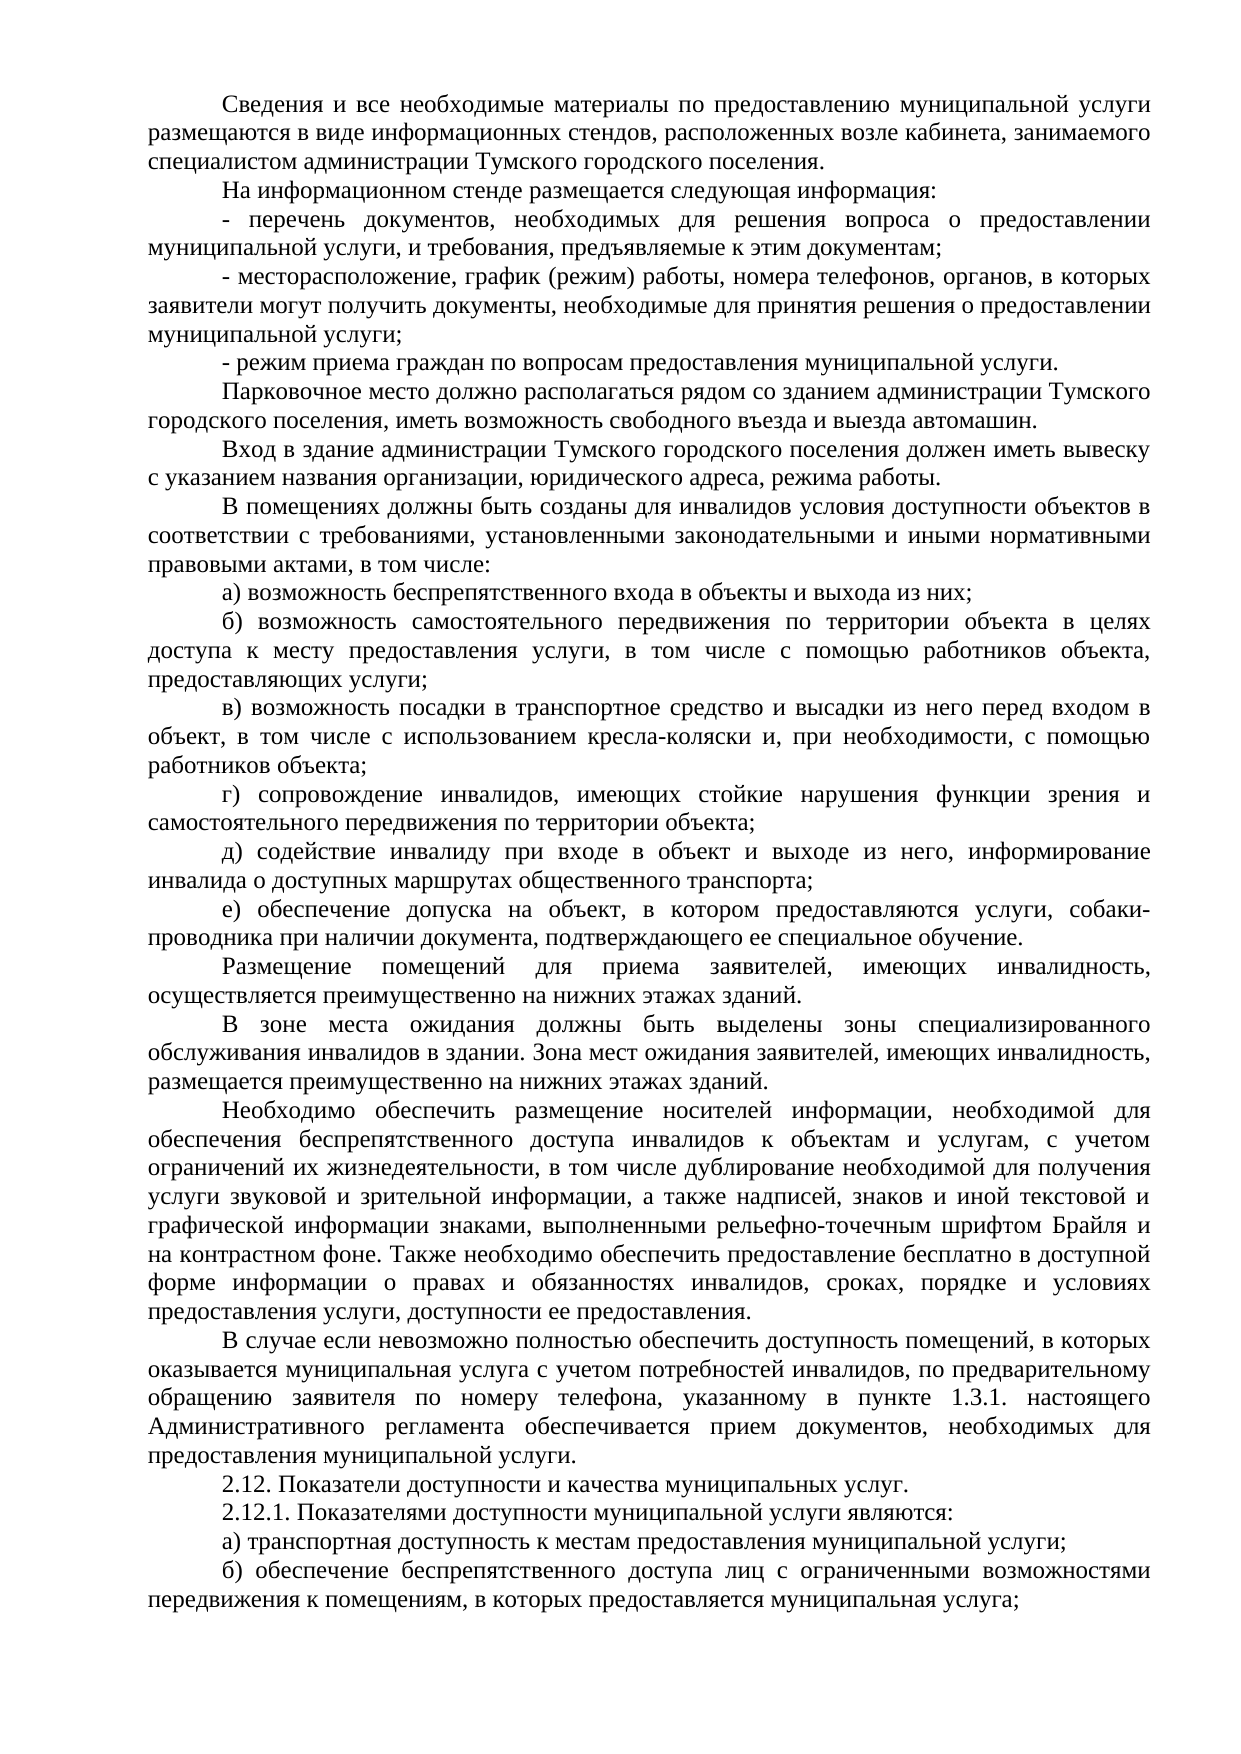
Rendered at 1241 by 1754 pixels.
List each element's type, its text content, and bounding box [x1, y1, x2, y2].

text 2.12.1. Показателями доступности муниципальной услуги являются: [148, 1497, 1152, 1526]
text а) транспортная доступность к местам предоставления муниципальной услуги; [148, 1526, 1152, 1555]
text д) содействие инвалиду при входе в объект и выходе из него, информирование инвалида о доступных маршрутах общественного транспорта; [148, 836, 1152, 894]
text На информационном стенде размещается следующая информация: [148, 175, 1152, 204]
text б) возможность самостоятельного передвижения по территории объекта в целях доступа к месту предоставления услуги, в том числе с помощью работников объекта, предоставляющих услуги; [148, 606, 1152, 692]
text Необходимо обеспечить размещение носителей информации, необходимой для обеспечения беспрепятственного доступа инвалидов к объектам и услугам, с учетом ограничений их жизнедеятельности, в том числе дублирование необходимой для получения услуги звуковой и зрительной информации, а также надписей, знаков и иной текстовой и графической информации знаками, выполненными рельефно-точечным шрифтом Брайля и на контрастном фоне. Также необходимо обеспечить предоставление бесплатно в доступной форме информации о правах и обязанностях инвалидов, сроках, порядке и условиях предоставления услуги, доступности ее предоставления. [148, 1095, 1152, 1325]
text - режим приема граждан по вопросам предоставления муниципальной услуги. [148, 347, 1152, 376]
text Сведения и все необходимые материалы по предоставлению муниципальной услуги размещаются в виде информационных стендов, расположенных возле кабинета, занимаемого специалистом администрации Тумского городского поселения. [148, 89, 1152, 175]
text б) обеспечение беспрепятственного доступа лиц с ограниченными возможностями передвижения к помещениям, в которых предоставляется муниципальная услуга; [148, 1555, 1152, 1612]
text В зоне места ожидания должны быть выделены зоны специализированного обслуживания инвалидов в здании. Зона мест ожидания заявителей, имеющих инвалидность, размещается преимущественно на нижних этажах зданий. [148, 1009, 1152, 1095]
text В случае если невозможно полностью обеспечить доступность помещений, в которых оказывается муниципальная услуга с учетом потребностей инвалидов, по предварительному обращению заявителя по номеру телефона, указанному в пункте 1.3.1. настоящего Административного регламента обеспечивается прием документов, необходимых для предоставления муниципальной услуги. [148, 1325, 1152, 1469]
text в) возможность посадки в транспортное средство и высадки из него перед входом в объект, в том числе с использованием кресла-коляски и, при необходимости, с помощью работников объекта; [148, 692, 1152, 779]
text г) сопровождение инвалидов, имеющих стойкие нарушения функции зрения и самостоятельного передвижения по территории объекта; [148, 779, 1152, 836]
text Вход в здание администрации Тумского городского поселения должен иметь вывеску с указанием названия организации, юридического адреса, режима работы. [148, 434, 1152, 491]
text Парковочное место должно располагаться рядом со зданием администрации Тумского городского поселения, иметь возможность свободного въезда и выезда автомашин. [148, 376, 1152, 434]
text е) обеспечение допуска на объект, в котором предоставляются услуги, собаки-проводника при наличии документа, подтверждающего ее специальное обучение. [148, 894, 1152, 951]
text Размещение помещений для приема заявителей, имеющих инвалидность, осуществляется преимущественно на нижних этажах зданий. [148, 951, 1152, 1009]
text В помещениях должны быть созданы для инвалидов условия доступности объектов в соответствии с требованиями, установленными законодательными и иными нормативными правовыми актами, в том числе: [148, 491, 1152, 577]
text - перечень документов, необходимых для решения вопроса о предоставлении муниципальной услуги, и требования, предъявляемые к этим документам; [148, 204, 1152, 261]
text - месторасположение, график (режим) работы, номера телефонов, органов, в которых заявители могут получить документы, необходимые для принятия решения о предоставлении муниципальной услуги; [148, 261, 1152, 347]
text 2.12. Показатели доступности и качества муниципальных услуг. [148, 1469, 1152, 1497]
text а) возможность беспрепятственного входа в объекты и выхода из них; [148, 577, 1152, 606]
